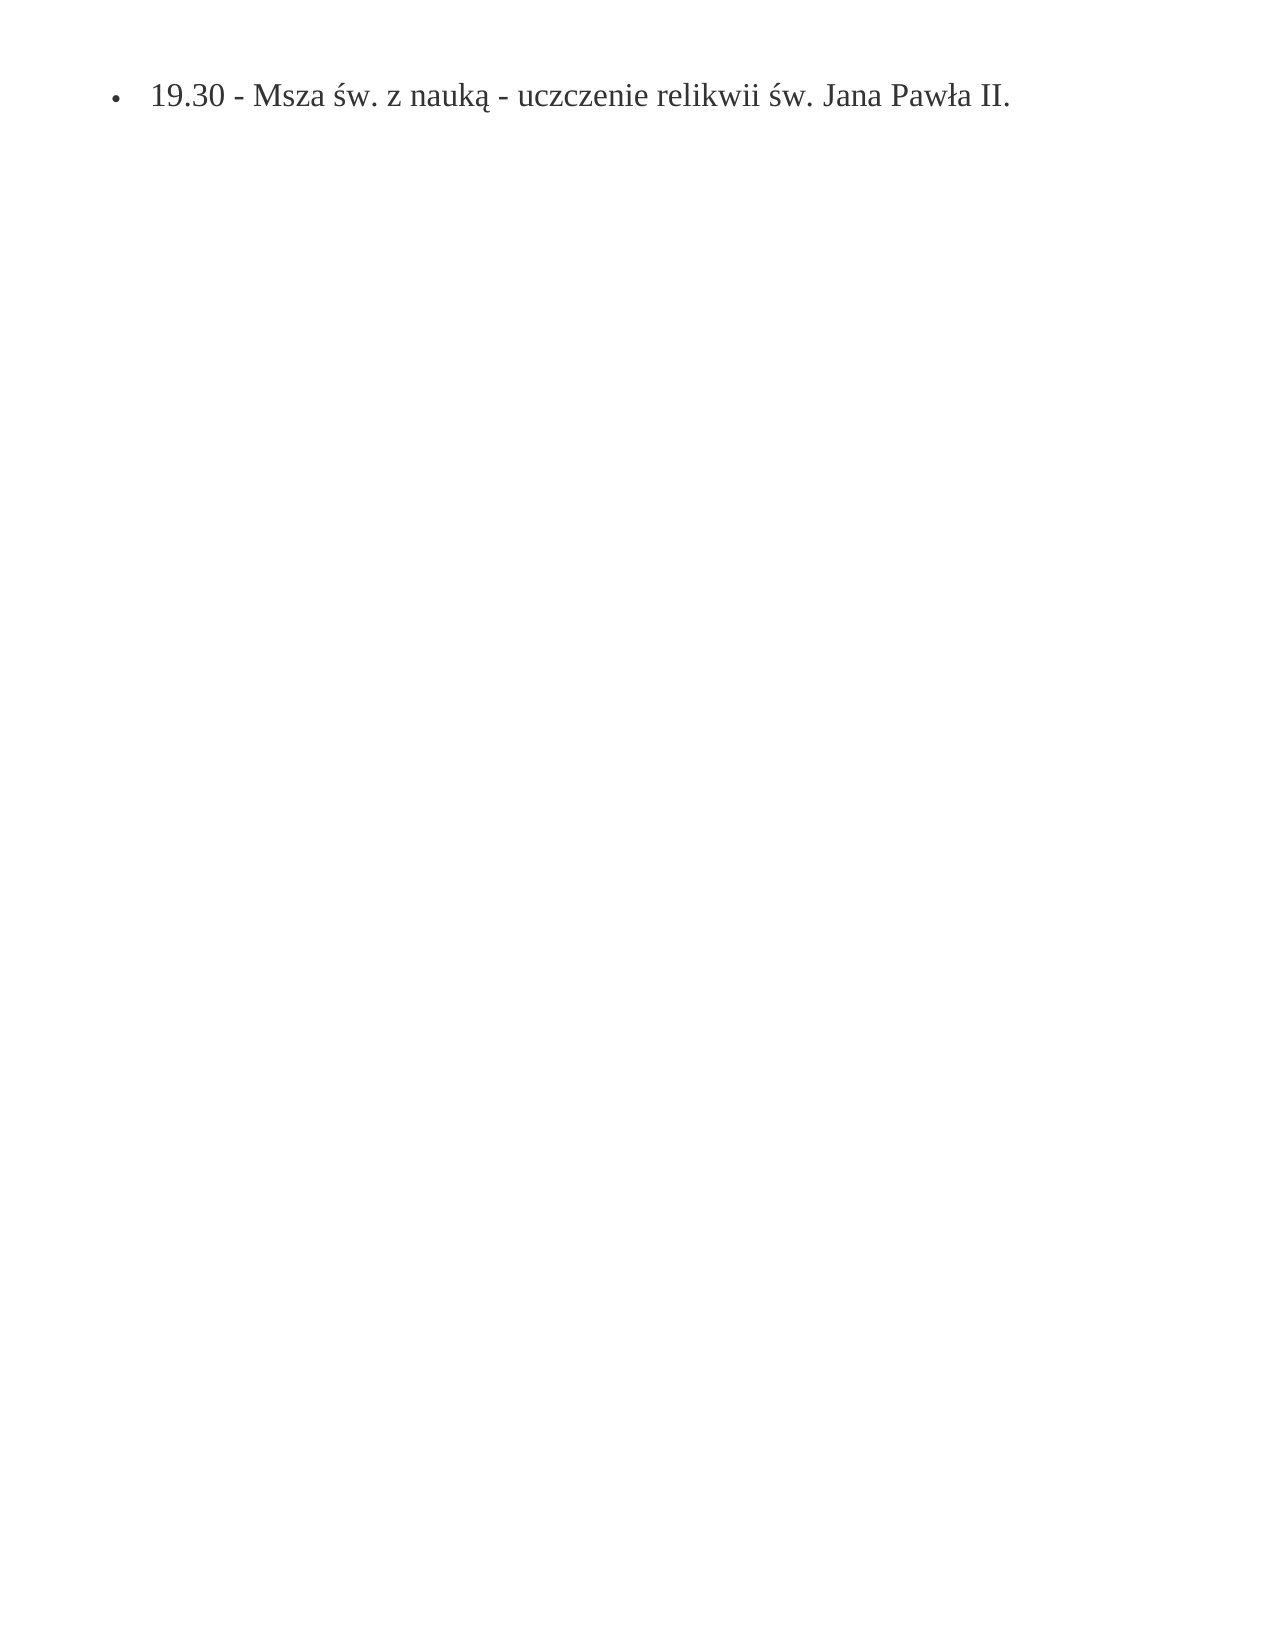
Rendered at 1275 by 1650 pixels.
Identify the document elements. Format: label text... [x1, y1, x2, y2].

list 19.30 - Msza św. z nauką - uczczenie relikwii św. Jana Pawła II. [112, 75, 1200, 113]
